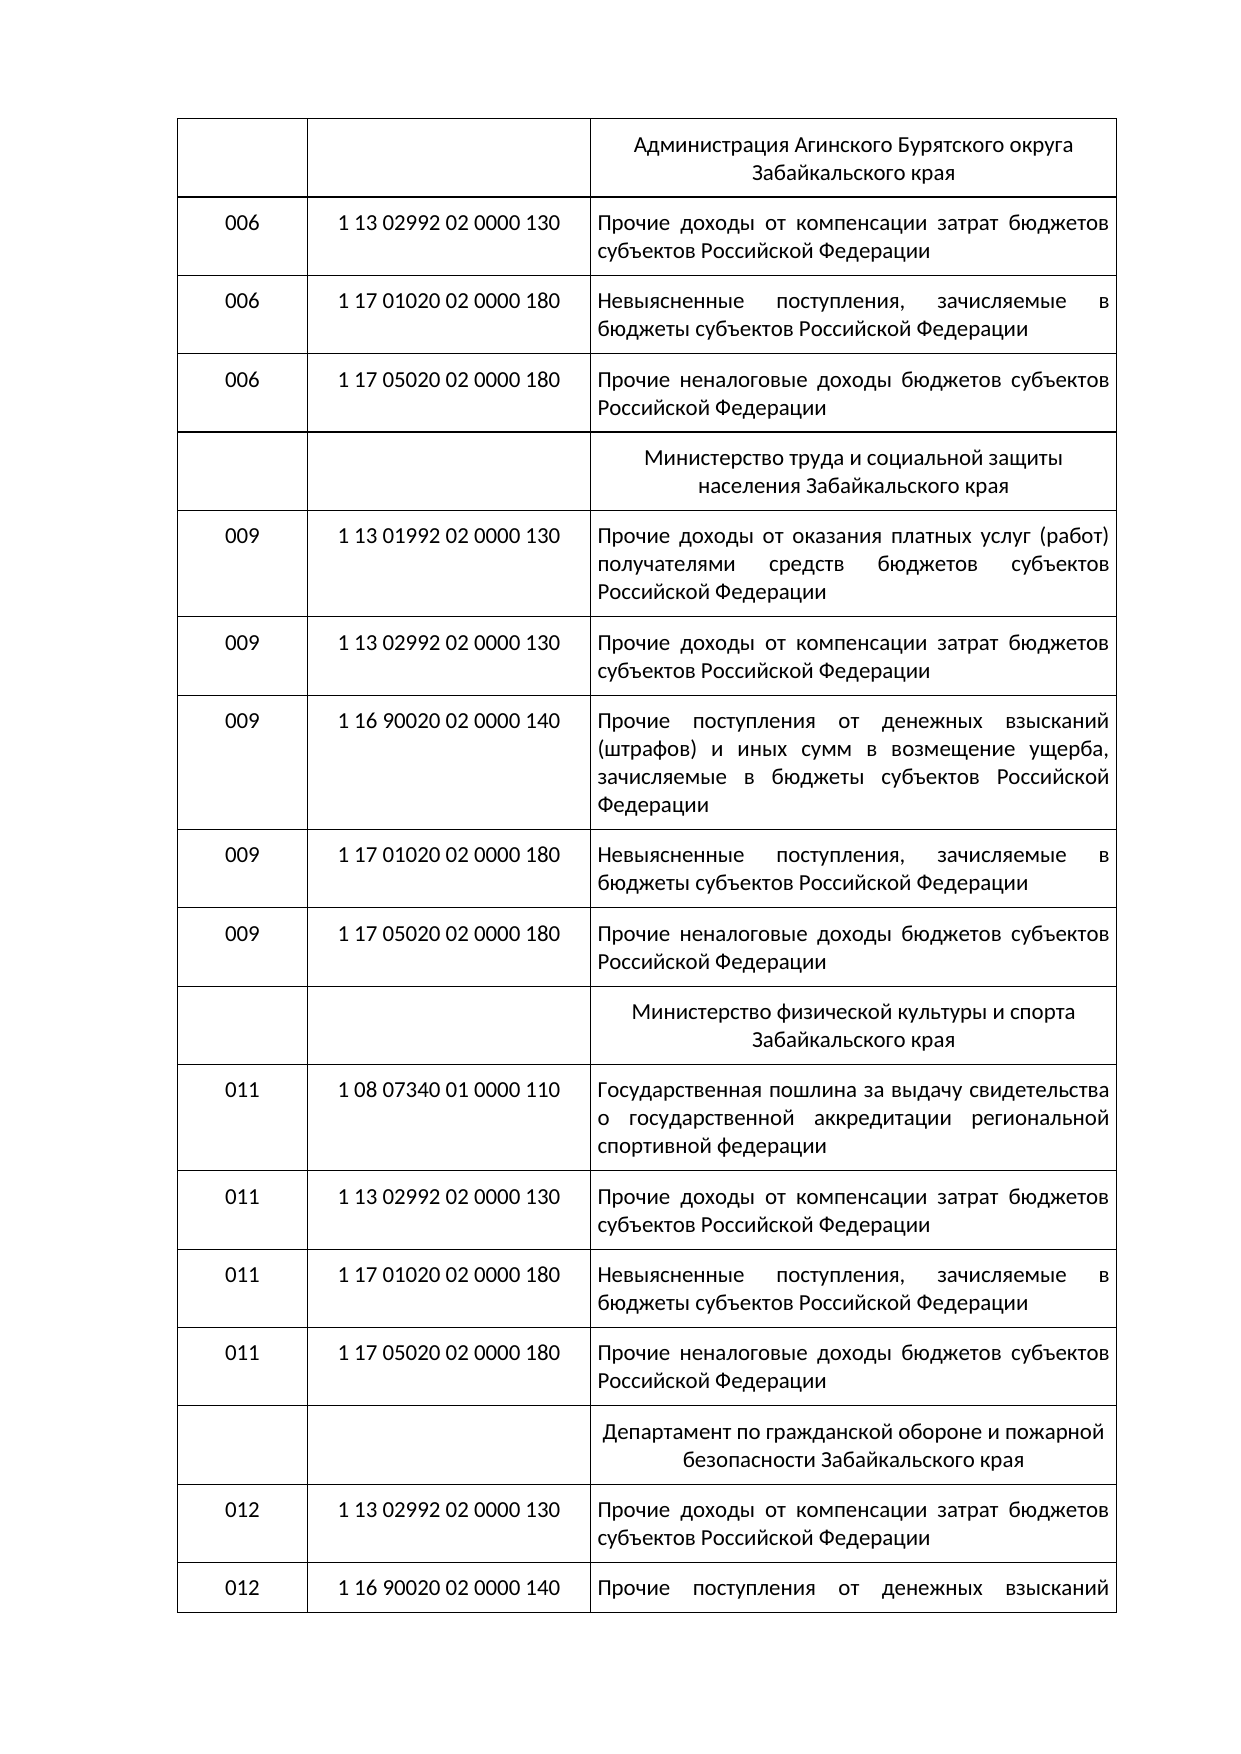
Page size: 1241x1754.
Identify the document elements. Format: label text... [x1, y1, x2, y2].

table_cell Прочие поступления от денежных взысканий (штрафов) и иных сумм в возмещение ущерба, зачисляемые в бюджеты субъектов Российской Федерации [591, 696, 1116, 829]
table_cell Министерство труда и социальной защиты населения Забайкальского края [591, 433, 1116, 510]
table_cell 012 [178, 1563, 307, 1612]
table_cell Прочие доходы от оказания платных услуг (работ) получателями средств бюджетов субъектов Российской Федерации [591, 511, 1116, 616]
table_cell 009 [178, 511, 307, 616]
table_cell Прочие доходы от компенсации затрат бюджетов субъектов Российской Федерации [591, 617, 1116, 694]
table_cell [591, 1563, 1116, 1612]
table_cell 006 [178, 198, 307, 275]
table_cell [178, 119, 307, 196]
table_cell 1 17 05020 02 0000 180 [308, 908, 590, 986]
table_cell 1 17 01020 02 0000 180 [308, 1250, 590, 1327]
table_cell 1 13 02992 02 0000 130 [308, 1485, 590, 1562]
table_cell [308, 433, 590, 510]
table_cell 1 13 02992 02 0000 130 [308, 1171, 590, 1248]
table_cell [178, 987, 307, 1064]
table_cell Невыясненные поступления, зачисляемые в бюджеты субъектов Российской Федерации [591, 830, 1116, 907]
table_cell 1 17 01020 02 0000 180 [308, 276, 590, 353]
table_cell Прочие доходы от компенсации затрат бюджетов субъектов Российской Федерации [591, 1171, 1116, 1248]
table_cell Государственная пошлина за выдачу свидетельства о государственной аккредитации региональной спортивной федерации [591, 1065, 1116, 1170]
table_cell 1 17 01020 02 0000 180 [308, 830, 590, 907]
table_cell Прочие неналоговые доходы бюджетов субъектов Российской Федерации [591, 1328, 1116, 1405]
table_cell 1 16 90020 02 0000 140 [308, 696, 590, 829]
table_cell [308, 1563, 590, 1612]
table_cell Прочие доходы от компенсации затрат бюджетов субъектов Российской Федерации [591, 198, 1116, 275]
table_cell 011 [178, 1065, 307, 1170]
table_cell Прочие неналоговые доходы бюджетов субъектов Российской Федерации [591, 354, 1116, 431]
table_cell 1 13 01992 02 0000 130 [308, 511, 590, 616]
table_cell 009 [178, 696, 307, 829]
table_cell 006 [178, 354, 307, 431]
table_cell 011 [178, 1328, 307, 1405]
table_cell [178, 433, 307, 510]
table_cell [308, 1406, 590, 1483]
table_cell Министерство физической культуры и спорта Забайкальского края [591, 987, 1116, 1064]
table_cell 1 13 02992 02 0000 130 [308, 617, 590, 694]
table_cell [178, 1406, 307, 1483]
table_cell Прочие неналоговые доходы бюджетов субъектов Российской Федерации [591, 908, 1116, 986]
table_cell Администрация Агинского Бурятского округа Забайкальского края [591, 119, 1116, 196]
table_cell Невыясненные поступления, зачисляемые в бюджеты субъектов Российской Федерации [591, 1250, 1116, 1327]
table_cell [308, 119, 590, 196]
table_cell 1 17 05020 02 0000 180 [308, 354, 590, 431]
table_cell 012 [178, 1485, 307, 1562]
table_cell 011 [178, 1250, 307, 1327]
table_cell 009 [178, 617, 307, 694]
table_cell Прочие доходы от компенсации затрат бюджетов субъектов Российской Федерации [591, 1485, 1116, 1562]
table_cell [308, 987, 590, 1064]
table_cell 011 [178, 1171, 307, 1248]
table_cell 009 [178, 830, 307, 907]
table_cell 1 08 07340 01 0000 110 [308, 1065, 590, 1170]
table_cell Департамент по гражданской обороне и пожарной безопасности Забайкальского края [591, 1406, 1116, 1483]
table_cell 009 [178, 908, 307, 986]
table_cell Невыясненные поступления, зачисляемые в бюджеты субъектов Российской Федерации [591, 276, 1116, 353]
table_cell 1 13 02992 02 0000 130 [308, 198, 590, 275]
table_cell 006 [178, 276, 307, 353]
table_cell 1 17 05020 02 0000 180 [308, 1328, 590, 1405]
